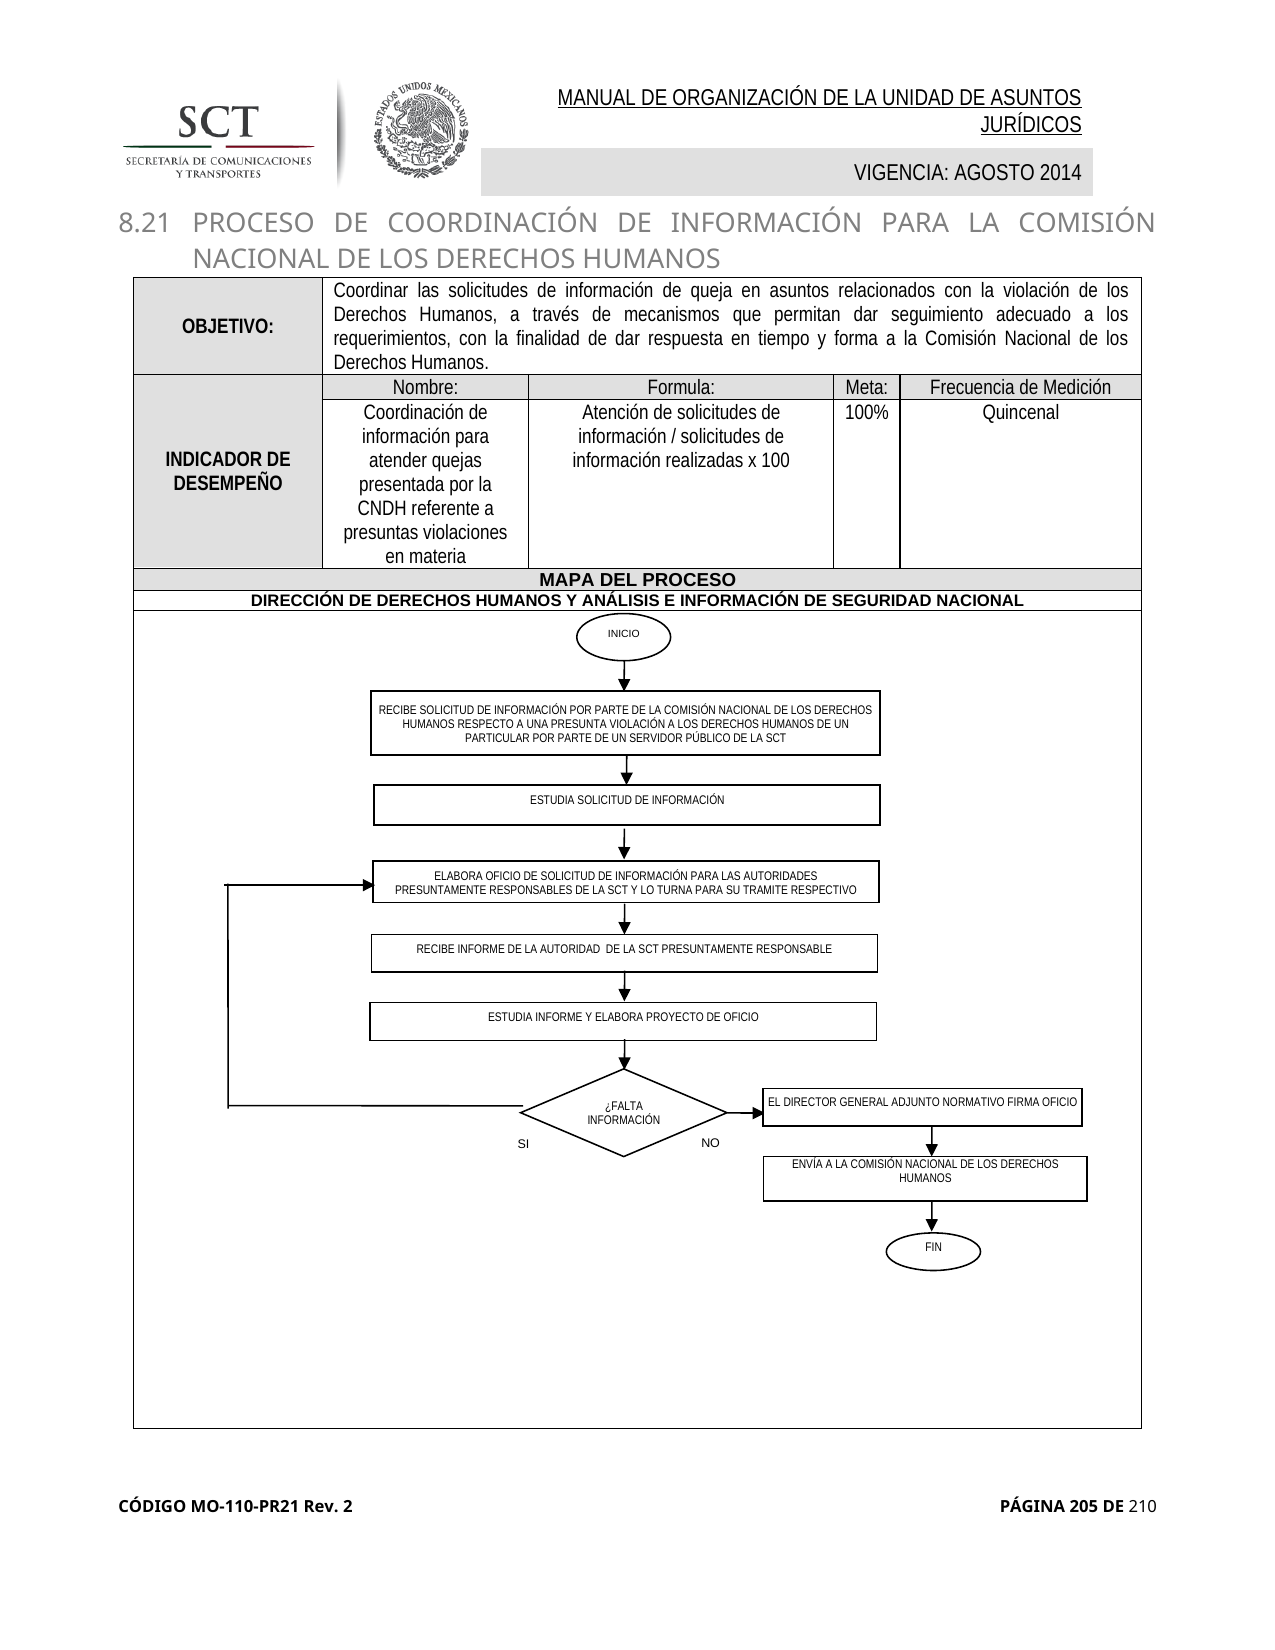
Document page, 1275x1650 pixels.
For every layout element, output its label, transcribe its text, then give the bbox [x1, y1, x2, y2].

table_cell Nombre: [323, 375, 528, 399]
table_cell Frecuencia de Medición [901, 375, 1141, 399]
table_cell INDICADOR DE DESEMPEÑO [134, 375, 322, 567]
subtitle 8.21 PROCESO DE COORDINACIÓN DE INFORMACIÓN PARA LA COMISIÓN NACIONAL DE LOS DERECHOS HUMANOS [118, 203, 1157, 277]
table_cell Formula: [529, 375, 833, 399]
table_header OBJETIVO: [134, 278, 322, 374]
table_cell [134, 611, 1141, 1428]
table_cell MAPA DEL PROCESO [134, 569, 1141, 590]
table_cell 100% [834, 400, 899, 567]
table_cell Coordinación de información para atender quejas presentada por la CNDH referente a presuntas violaciones en materia [323, 400, 528, 567]
table_cell Atención de solicitudes de información / solicitudes de información realizadas x 100 [529, 400, 833, 567]
picture [118, 73, 470, 195]
table_header Coordinar las solicitudes de información de queja en asuntos relacionados con la violación de los Derechos Humanos, a través de mecanismos que permitan dar seguimiento adecuado a los requerimientos, con la finalidad de dar respuesta en tiempo y forma a la Comisión Nacional de los Derechos Humanos. [323, 278, 1141, 374]
table_cell Meta: [834, 375, 899, 399]
table_cell Quincenal [901, 400, 1141, 567]
table_cell DIRECCIÓN DE DERECHOS HUMANOS Y ANÁLISIS E INFORMACIÓN DE SEGURIDAD NACIONAL [134, 591, 1141, 610]
